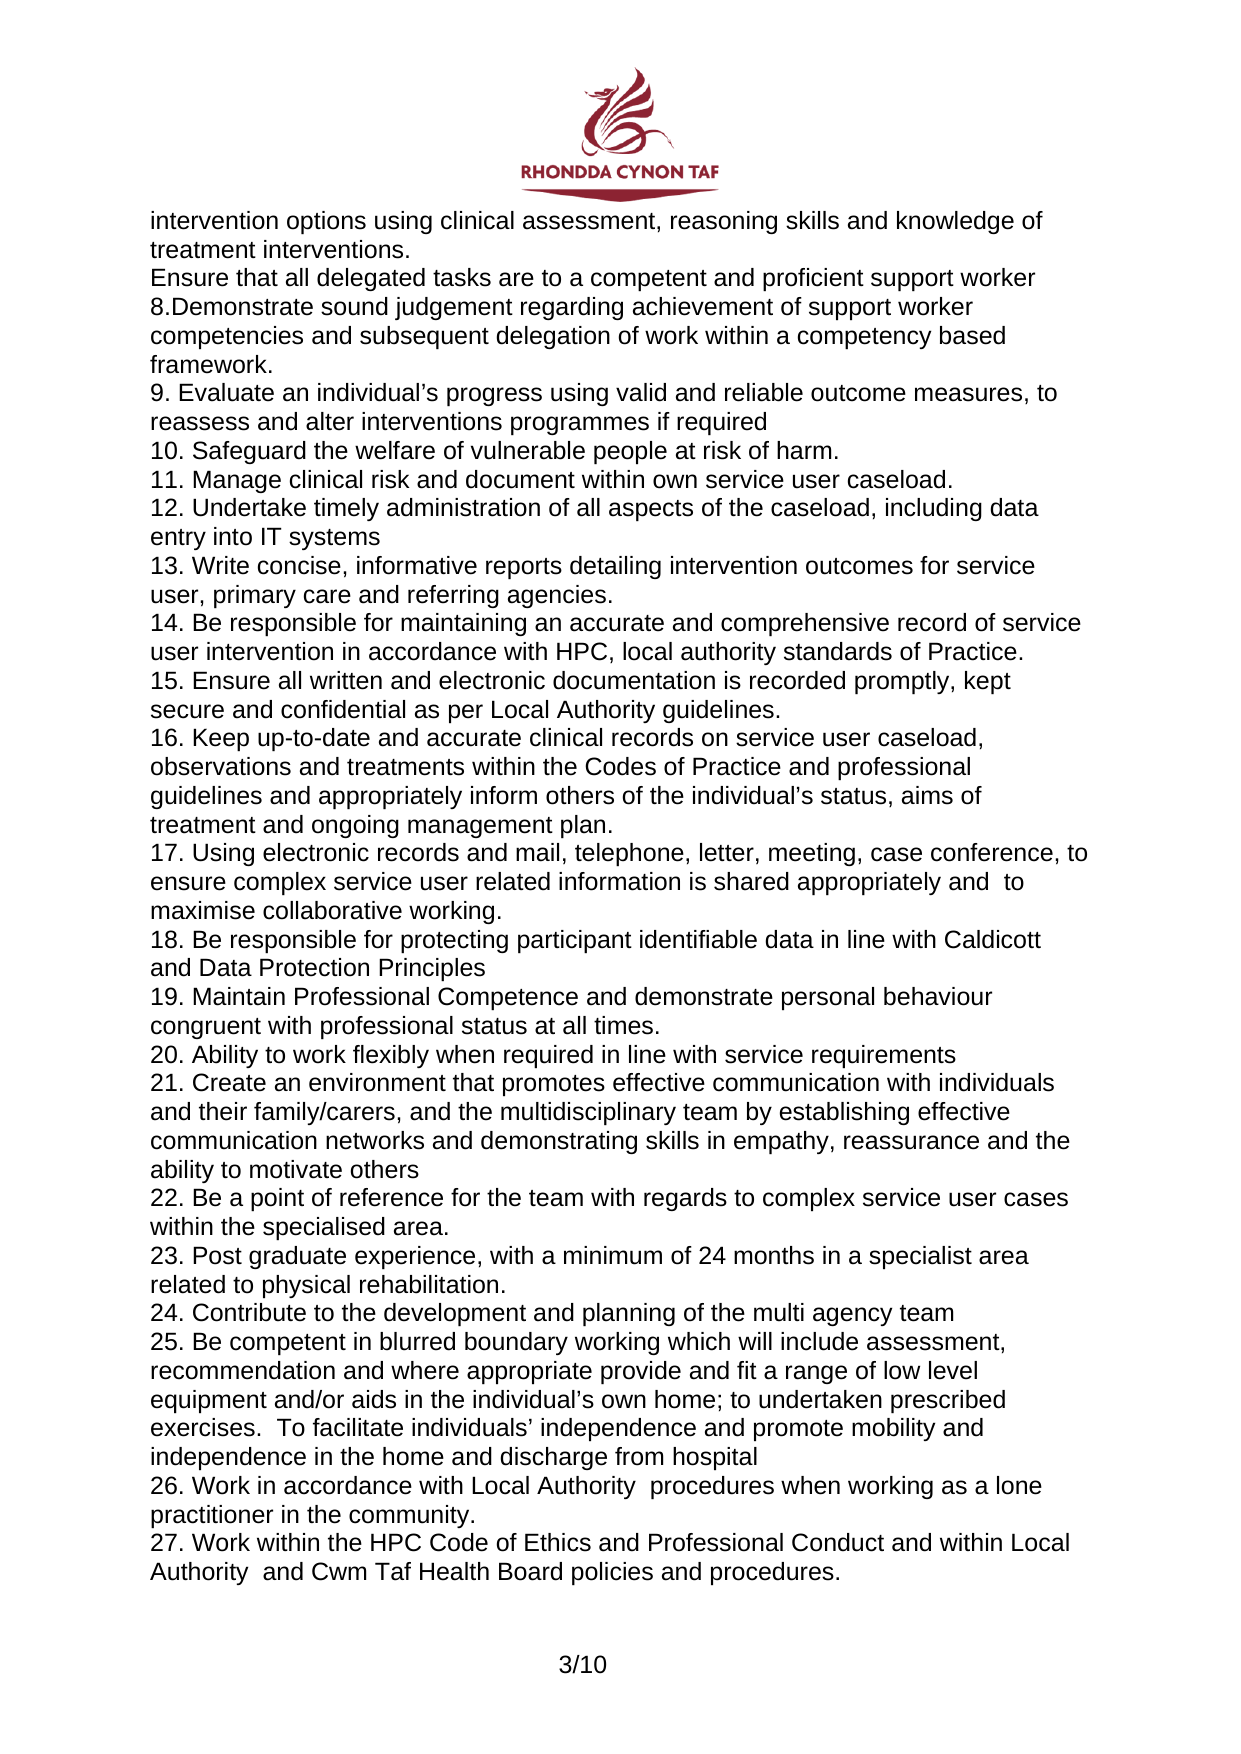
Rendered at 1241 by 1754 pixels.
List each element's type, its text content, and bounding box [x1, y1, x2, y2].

text 8.Demonstrate sound judgement regarding achievement of support worker competencies and subsequent delegation of work within a competency based framework. [150, 292, 1090, 378]
text 23. Post graduate experience, with a minimum of 24 months in a specialist area related to physical rehabilitation. [150, 1241, 1090, 1298]
text 12. Undertake timely administration of all aspects of the caseload, including data entry into IT systems [150, 493, 1090, 551]
text 20. Ability to work flexibly when required in line with service requirements [150, 1040, 1090, 1068]
text Ensure that all delegated tasks are to a competent and proficient support worker [150, 263, 1090, 292]
text 13. Write concise, informative reports detailing intervention outcomes for service user, primary care and referring agencies. [150, 551, 1090, 608]
text 21. Create an environment that promotes effective communication with individuals and their family/carers, and the multidisciplinary team by establishing effective communication networks and demonstrating skills in empathy, reassurance and the ability to motivate others [150, 1068, 1090, 1183]
text 26. Work in accordance with Local Authority procedures when working as a lone practitioner in the community. [150, 1471, 1090, 1528]
text 9. Evaluate an individual’s progress using valid and reliable outcome measures, to reassess and alter interventions programmes if required [150, 378, 1090, 436]
text 25. Be competent in blurred boundary working which will include assessment, recommendation and where appropriate provide and fit a range of low level equipment and/or aids in the individual’s own home; to undertaken prescribed exercises. To facilitate individuals’ independence and promote mobility and independence in the home and discharge from hospital [150, 1327, 1090, 1471]
text 22. Be a point of reference for the team with regards to complex service user cases within the specialised area. [150, 1183, 1090, 1241]
text 24. Contribute to the development and planning of the multi agency team [150, 1298, 1090, 1327]
text 14. Be responsible for maintaining an accurate and comprehensive record of service user intervention in accordance with HPC, local authority standards of Practice. [150, 608, 1090, 666]
picture [521, 67, 719, 202]
text 17. Using electronic records and mail, telephone, letter, meeting, case conference, to ensure complex service user related information is shared appropriately and to maximise collaborative working. [150, 838, 1090, 925]
text 15. Ensure all written and electronic documentation is recorded promptly, kept secure and confidential as per Local Authority guidelines. [150, 666, 1090, 723]
text 18. Be responsible for protecting participant identifiable data in line with Caldicott and Data Protection Principles [150, 925, 1090, 982]
text 11. Manage clinical risk and document within own service user caseload. [150, 465, 1090, 493]
text 19. Maintain Professional Competence and demonstrate personal behaviour congruent with professional status at all times. [150, 982, 1090, 1040]
text 27. Work within the HPC Code of Ethics and Professional Conduct and within Local Authority and Cwm Taf Health Board policies and procedures. [150, 1528, 1090, 1586]
text 10. Safeguard the welfare of vulnerable people at risk of harm. [150, 436, 1090, 465]
text 16. Keep up-to-date and accurate clinical records on service user caseload, observations and treatments within the Codes of Practice and professional guidelines and appropriately inform others of the individual’s status, aims of treatment and ongoing management plan. [150, 723, 1090, 838]
